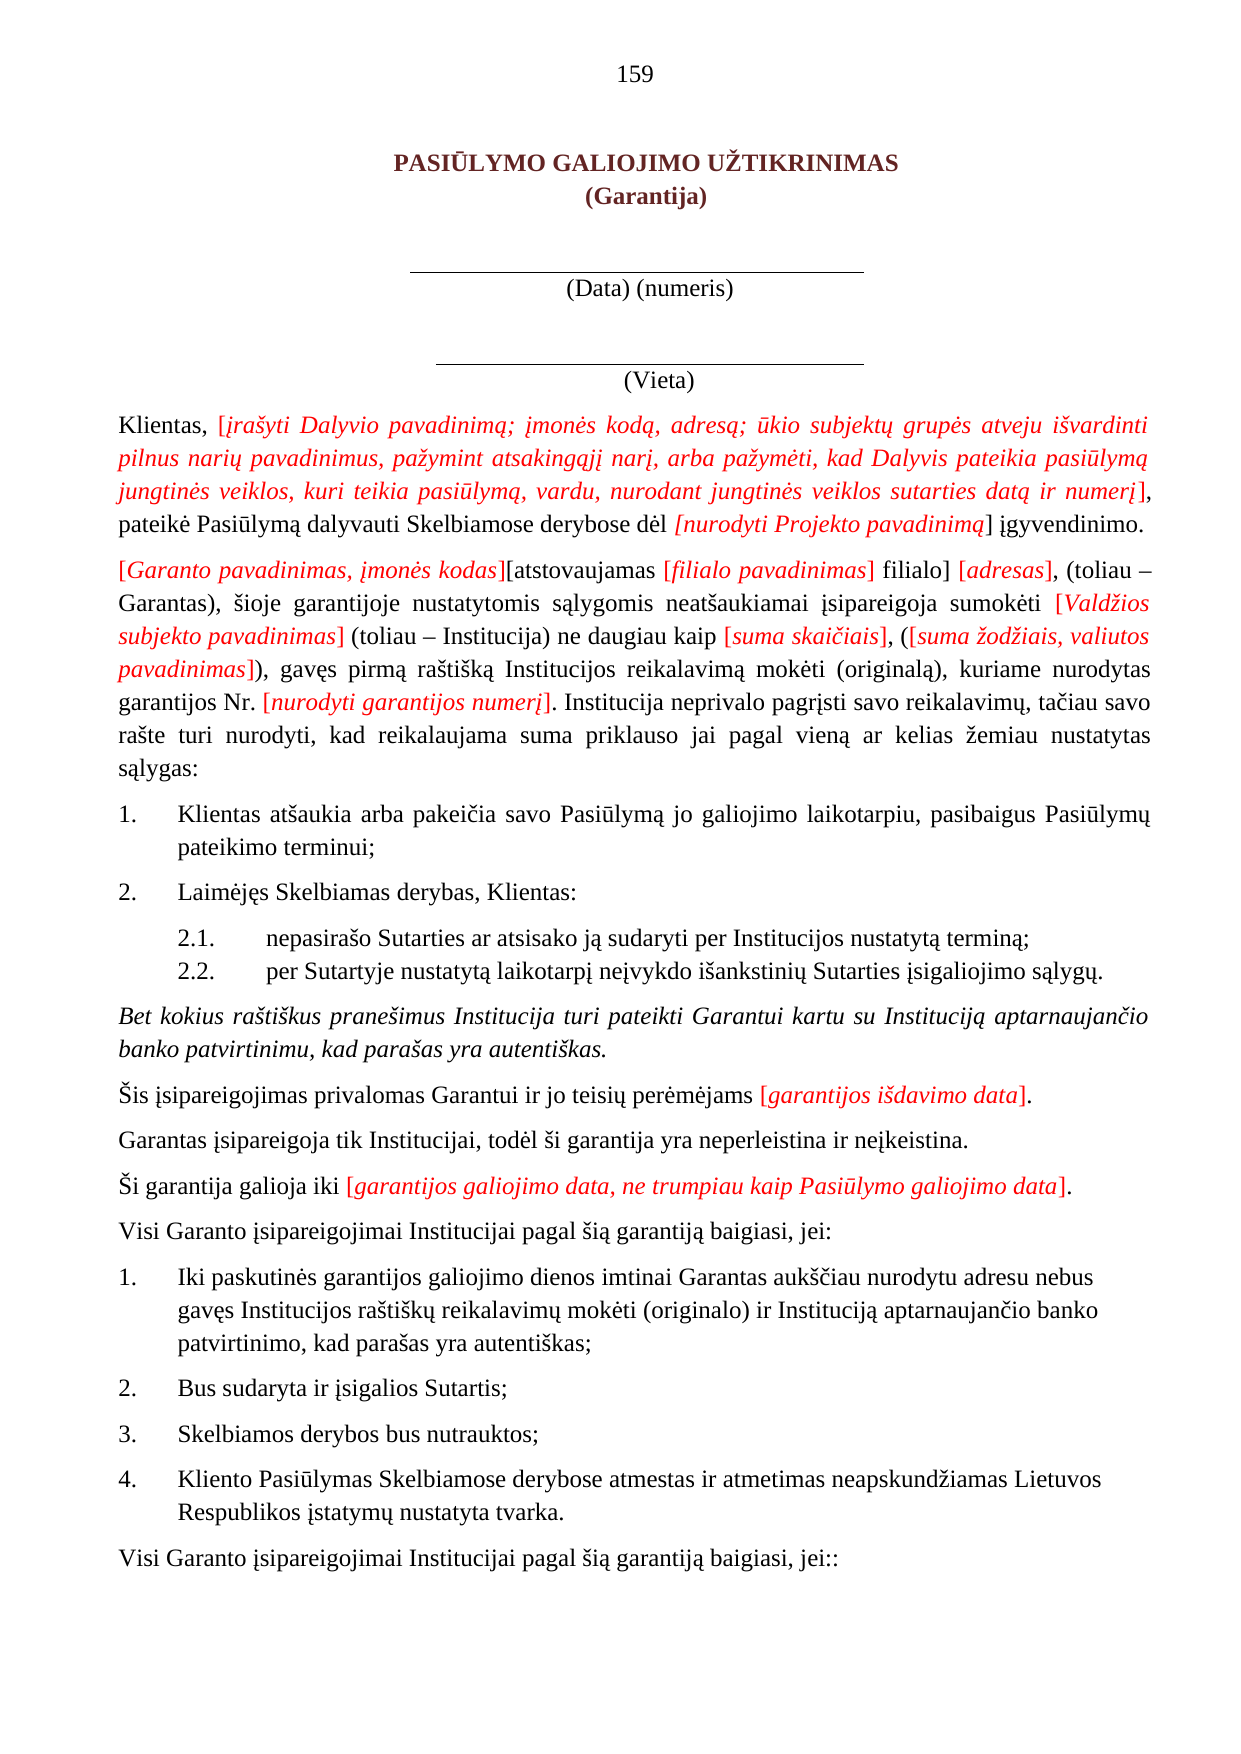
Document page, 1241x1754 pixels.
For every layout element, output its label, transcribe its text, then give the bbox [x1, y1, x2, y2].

list nepasirašo Sutarties ar atsisako ją sudaryti per Institucijos nustatytą terminą; [177, 923, 1152, 951]
text 2. Laimėjęs Skelbiamas derybas, Klientas: [118, 877, 1152, 906]
text 1. Klientas atšaukia arba pakeičia savo Pasiūlymą jo galiojimo laikotarpiu, pasibaigus Pasiūlymų pateikimo terminui; [118, 799, 1152, 860]
text Visi Garanto įsipareigojimai Institucijai pagal šią garantiją baigiasi, jei: [118, 1216, 1152, 1245]
list per Sutartyje nustatytą laikotarpį neįvykdo išankstinių Sutarties įsigaliojimo sąlygų. [177, 956, 1152, 984]
text Visi Garanto įsipareigojimai Institucijai pagal šią garantiją baigiasi, jei:: [118, 1543, 1152, 1572]
text Šis įsipareigojimas privalomas Garantui ir jo teisių perėmėjams [garantijos išdavimo data]. [118, 1080, 1152, 1108]
text 4. Kliento Pasiūlymas Skelbiamose derybose atmestas ir atmetimas neapskundžiamas Lietuvos Respublikos įstatymų nustatyta tvarka. [118, 1464, 1152, 1526]
text 2. Bus sudaryta ir įsigalios Sutartis; [118, 1373, 1152, 1402]
text 1. Iki paskutinės garantijos galiojimo dienos imtinai Garantas aukščiau nurodytu adresu nebus gavęs Institucijos raštiškų reikalavimų mokėti (originalo) ir Instituciją aptarnaujančio banko patvirtinimo, kad parašas yra autentiškas; [118, 1262, 1152, 1357]
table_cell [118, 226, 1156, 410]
text Garantas įsipareigoja tik Institucijai, todėl ši garantija yra neperleistina ir neįkeistina. [118, 1125, 1152, 1154]
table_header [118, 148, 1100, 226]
text 3. Skelbiamos derybos bus nutrauktos; [118, 1419, 1152, 1448]
text Bet kokius raštiškus pranešimus Institucija turi pateikti Garantui kartu su Instituciją aptarnaujančio banko patvirtinimu, kad parašas yra autentiškas. [118, 1001, 1152, 1063]
text [Garanto pavadinimas, įmonės kodas][atstovaujamas [filialo pavadinimas] filialo] [adresas], (toliau – Garantas), šioje garantijoje nustatytomis sąlygomis neatšaukiamai įsipareigoja sumokėti [Valdžios subjekto pavadinimas] (toliau – Institucija) ne daugiau kaip [suma skaičiais], ([suma žodžiais, valiutos pavadinimas]), gavęs pirmą raštišką Institucijos reikalavimą mokėti (originalą), kuriame nurodytas garantijos Nr. [nurodyti garantijos numerį]. Institucija neprivalo pagrįsti savo reikalavimų, tačiau savo rašte turi nurodyti, kad reikalaujama suma priklauso jai pagal vieną ar kelias žemiau nustatytas sąlygas: [118, 555, 1152, 782]
text Ši garantija galioja iki [garantijos galiojimo data, ne trumpiau kaip Pasiūlymo galiojimo data]. [118, 1171, 1152, 1199]
text Klientas, [įrašyti Dalyvio pavadinimą; įmonės kodą, adresą; ūkio subjektų grupės atveju išvardinti pilnus narių pavadinimus, pažymint atsakingąjį narį, arba pažymėti, kad Dalyvis pateikia pasiūlymą jungtinės veiklos, kuri teikia pasiūlymą, vardu, nurodant jungtinės veiklos sutarties datą ir numerį], pateikė Pasiūlymą dalyvauti Skelbiamose derybose dėl [nurodyti Projekto pavadinimą] įgyvendinimo. [118, 410, 1152, 538]
